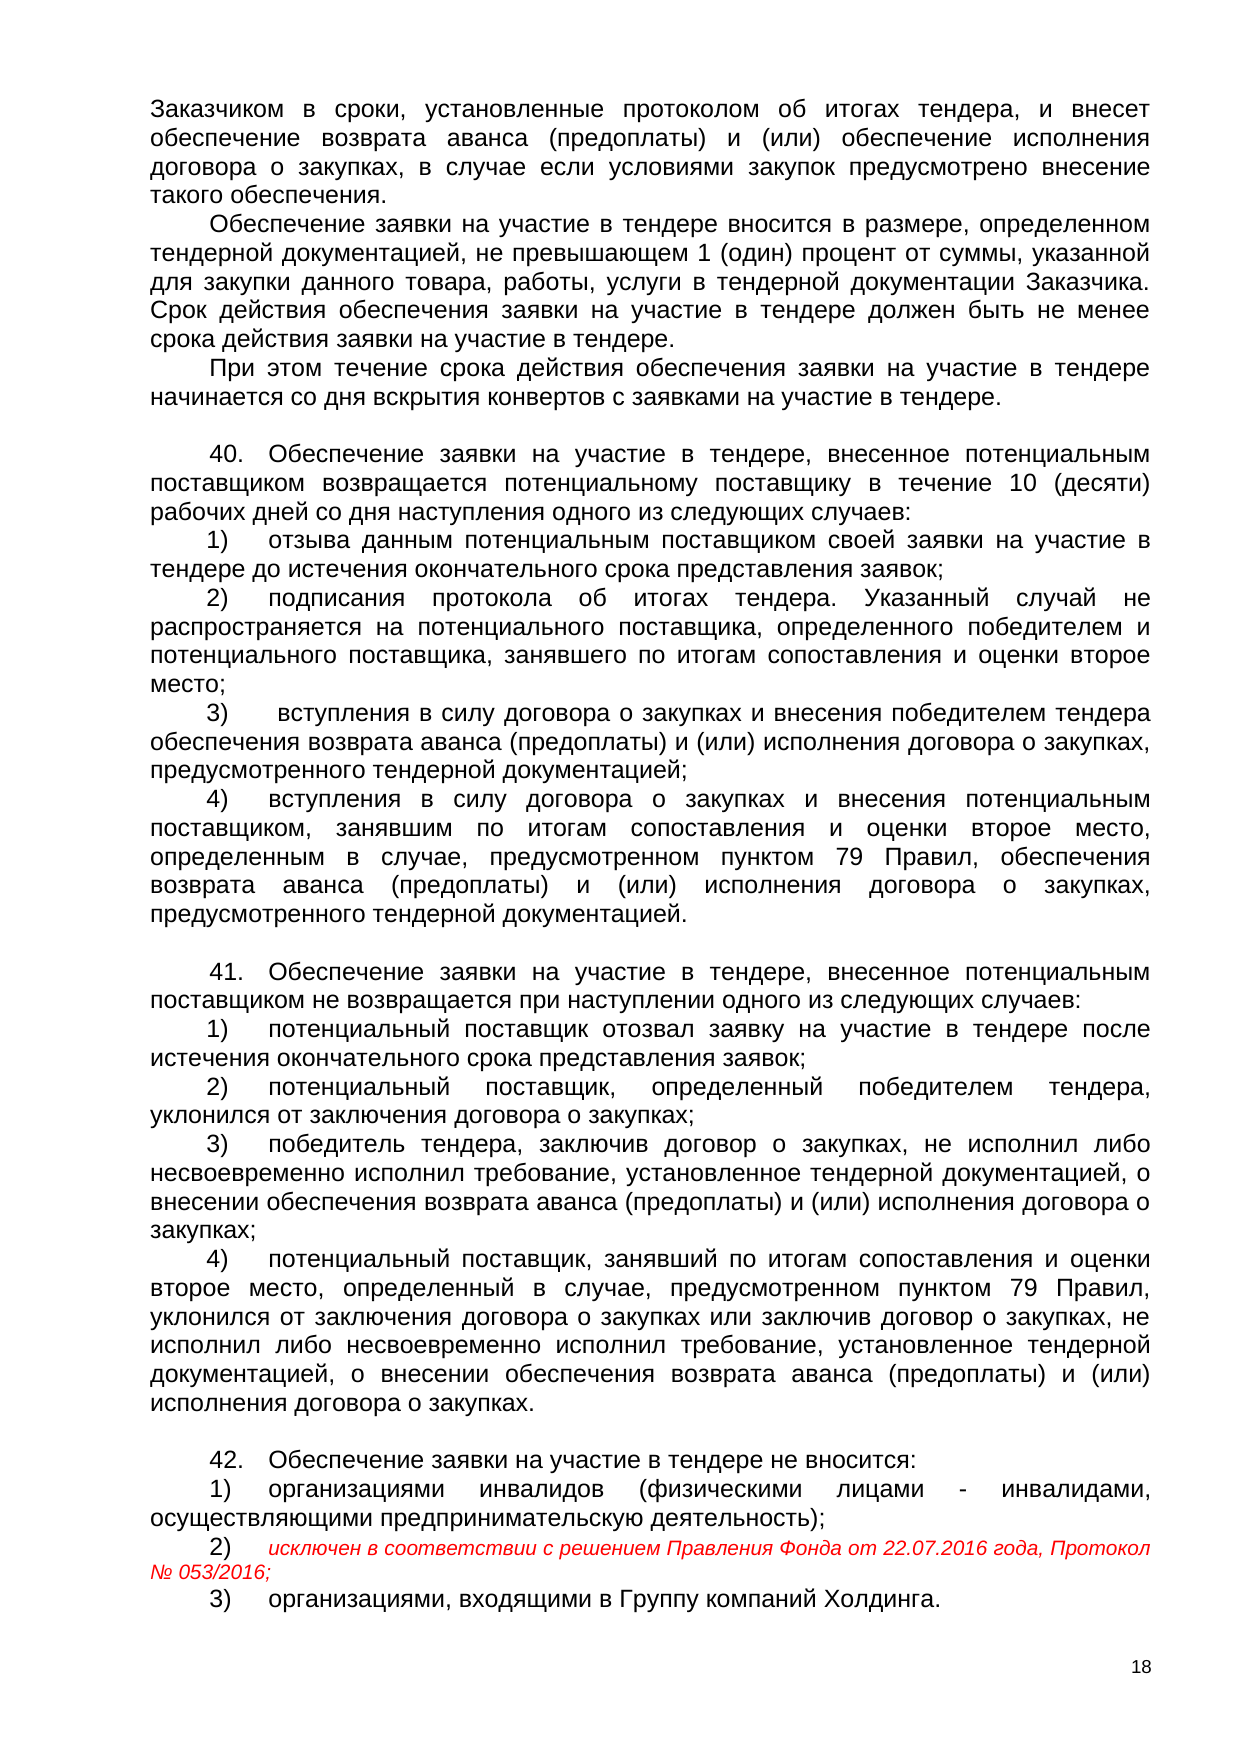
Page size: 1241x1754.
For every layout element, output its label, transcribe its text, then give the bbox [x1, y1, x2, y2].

text Обеспечение заявки на участие в тендере, внесенное потенциальным поставщиком возвращается потенциальному поставщику в течение 10 (десяти) рабочих дней со дня наступления одного из следующих случаев: [150, 439, 1152, 525]
list потенциальный поставщик, занявший по итогам сопоставления и оценки второе место, определенный в случае, предусмотренном пунктом 79 Правил, уклонился от заключения договора о закупках или заключив договор о закупках, не исполнил либо несвоевременно исполнил требование, установленное тендерной документацией, о внесении обеспечения возврата аванса (предоплаты) и (или) исполнения договора о закупках. [150, 1244, 1152, 1416]
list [150, 94, 1152, 209]
text Обеспечение заявки на участие в тендере вносится в размере, определенном тендерной документацией, не превышающем 1 (один) процент от суммы, указанной для закупки данного товара, работы, услуги в тендерной документации Заказчика. Срок действия обеспечения заявки на участие в тендере должен быть не менее срока действия заявки на участие в тендере. [150, 209, 1152, 353]
text Обеспечение заявки на участие в тендере, внесенное потенциальным поставщиком не возвращается при наступлении одного из следующих случаев: [150, 956, 1152, 1014]
list потенциальный поставщик отозвал заявку на участие в тендере после истечения окончательного срока представления заявок; [150, 1014, 1152, 1071]
list исключен в соответствии с решением Правления Фонда от 22.07.2016 года, Протокол № 053/2016; [150, 1531, 1152, 1584]
list победитель тендера, заключив договор о закупках, не исполнил либо несвоевременно исполнил требование, установленное тендерной документацией, о внесении обеспечения возврата аванса (предоплаты) и (или) исполнения договора о закупках; [150, 1129, 1152, 1244]
list организациями инвалидов (физическими лицами - инвалидами, осуществляющими предпринимательскую деятельность); [150, 1474, 1152, 1531]
list подписания протокола об итогах тендера. Указанный случай не распространяется на потенциального поставщика, определенного победителем и потенциального поставщика, занявшего по итогам сопоставления и оценки второе место; [150, 583, 1152, 698]
text При этом течение срока действия обеспечения заявки на участие в тендере начинается со дня вскрытия конвертов с заявками на участие в тендере. [150, 353, 1152, 410]
list организациями, входящими в Группу компаний Холдинга. [150, 1584, 1152, 1613]
list потенциальный поставщик, определенный победителем тендера, уклонился от заключения договора о закупках; [150, 1071, 1152, 1129]
list отзыва данным потенциальным поставщиком своей заявки на участие в тендере до истечения окончательного срока представления заявок; [150, 525, 1152, 583]
text Обеспечение заявки на участие в тендере не вносится: [150, 1445, 1152, 1474]
list вступления в силу договора о закупках и внесения победителем тендера обеспечения возврата аванса (предоплаты) и (или) исполнения договора о закупках, предусмотренного тендерной документацией; [150, 698, 1152, 784]
list вступления в силу договора о закупках и внесения потенциальным поставщиком, занявшим по итогам сопоставления и оценки второе место, определенным в случае, предусмотренном пунктом 79 Правил, обеспечения возврата аванса (предоплаты) и (или) исполнения договора о закупках, предусмотренного тендерной документацией. [150, 784, 1152, 928]
